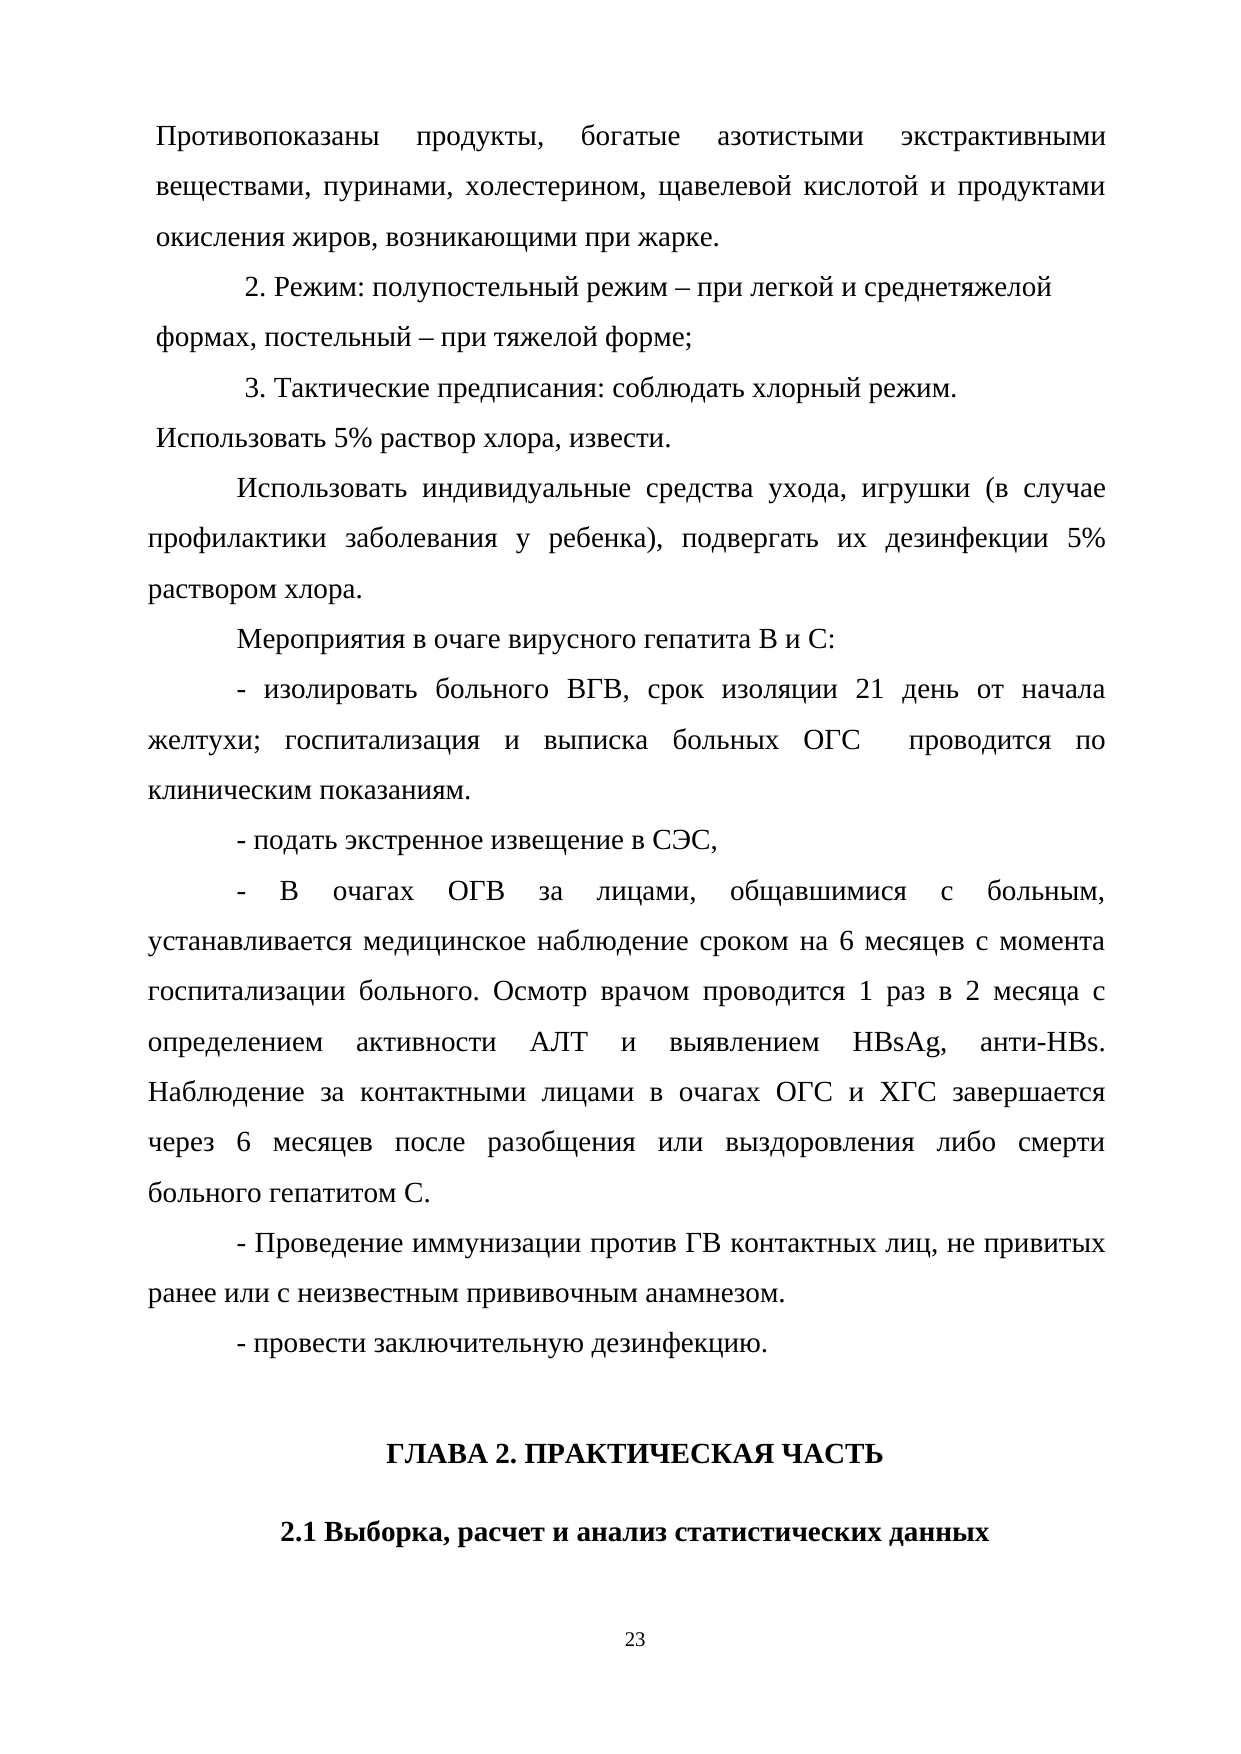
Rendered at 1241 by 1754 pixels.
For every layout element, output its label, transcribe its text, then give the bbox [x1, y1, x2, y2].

text - В очагах ОГВ за лицами, общавшимися с больным, устанавливается медицинское наблюдение сроком на 6 месяцев с момента госпитализации больного. Осмотр врачом проводится 1 раз в 2 месяца с определением активности АЛT и выявлением HBsAg, анти-HBs. Наблюдение за контактными лицами в очагах ОГС и ХГС завершается через 6 месяцев после разобщения или выздоровления либо смерти больного гепатитом С. [148, 873, 1106, 1208]
text - подать экстренное извещение в СЭС, [148, 822, 1106, 856]
text Мероприятия в очаге вирусного гепатита В и С: [148, 621, 1106, 655]
text Использовать индивидуальные средства ухода, игрушки (в случае профилактики заболевания у ребенка), подвергать их дезинфекции 5% раствором хлора. [148, 470, 1106, 604]
text 3. Тактические предписания: соблюдать хлорный режим. Использовать 5% раствор хлора, извести. [156, 370, 1106, 453]
text - провести заключительную дезинфекцию. [148, 1326, 1106, 1359]
text - Проведение иммунизации против ГВ контактных лиц, не привитых ранее или с неизвестным прививочным анамнезом. [148, 1225, 1106, 1309]
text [156, 118, 1106, 252]
text 2. Режим: полупостельный режим – при легкой и среднетяжелой формах, постельный – при тяжелой форме; [156, 269, 1106, 353]
text - изолировать больного ВГВ, срок изоляции 21 день от начала желтухи; госпитализация и выписка больных ОГС проводится по клиническим показаниям. [148, 672, 1106, 806]
text ГЛАВА 2. ПРАКТИЧЕСКАЯ ЧАСТЬ [148, 1436, 1122, 1469]
text 2.1 Выборка, расчет и анализ статистических данных [148, 1514, 1122, 1547]
